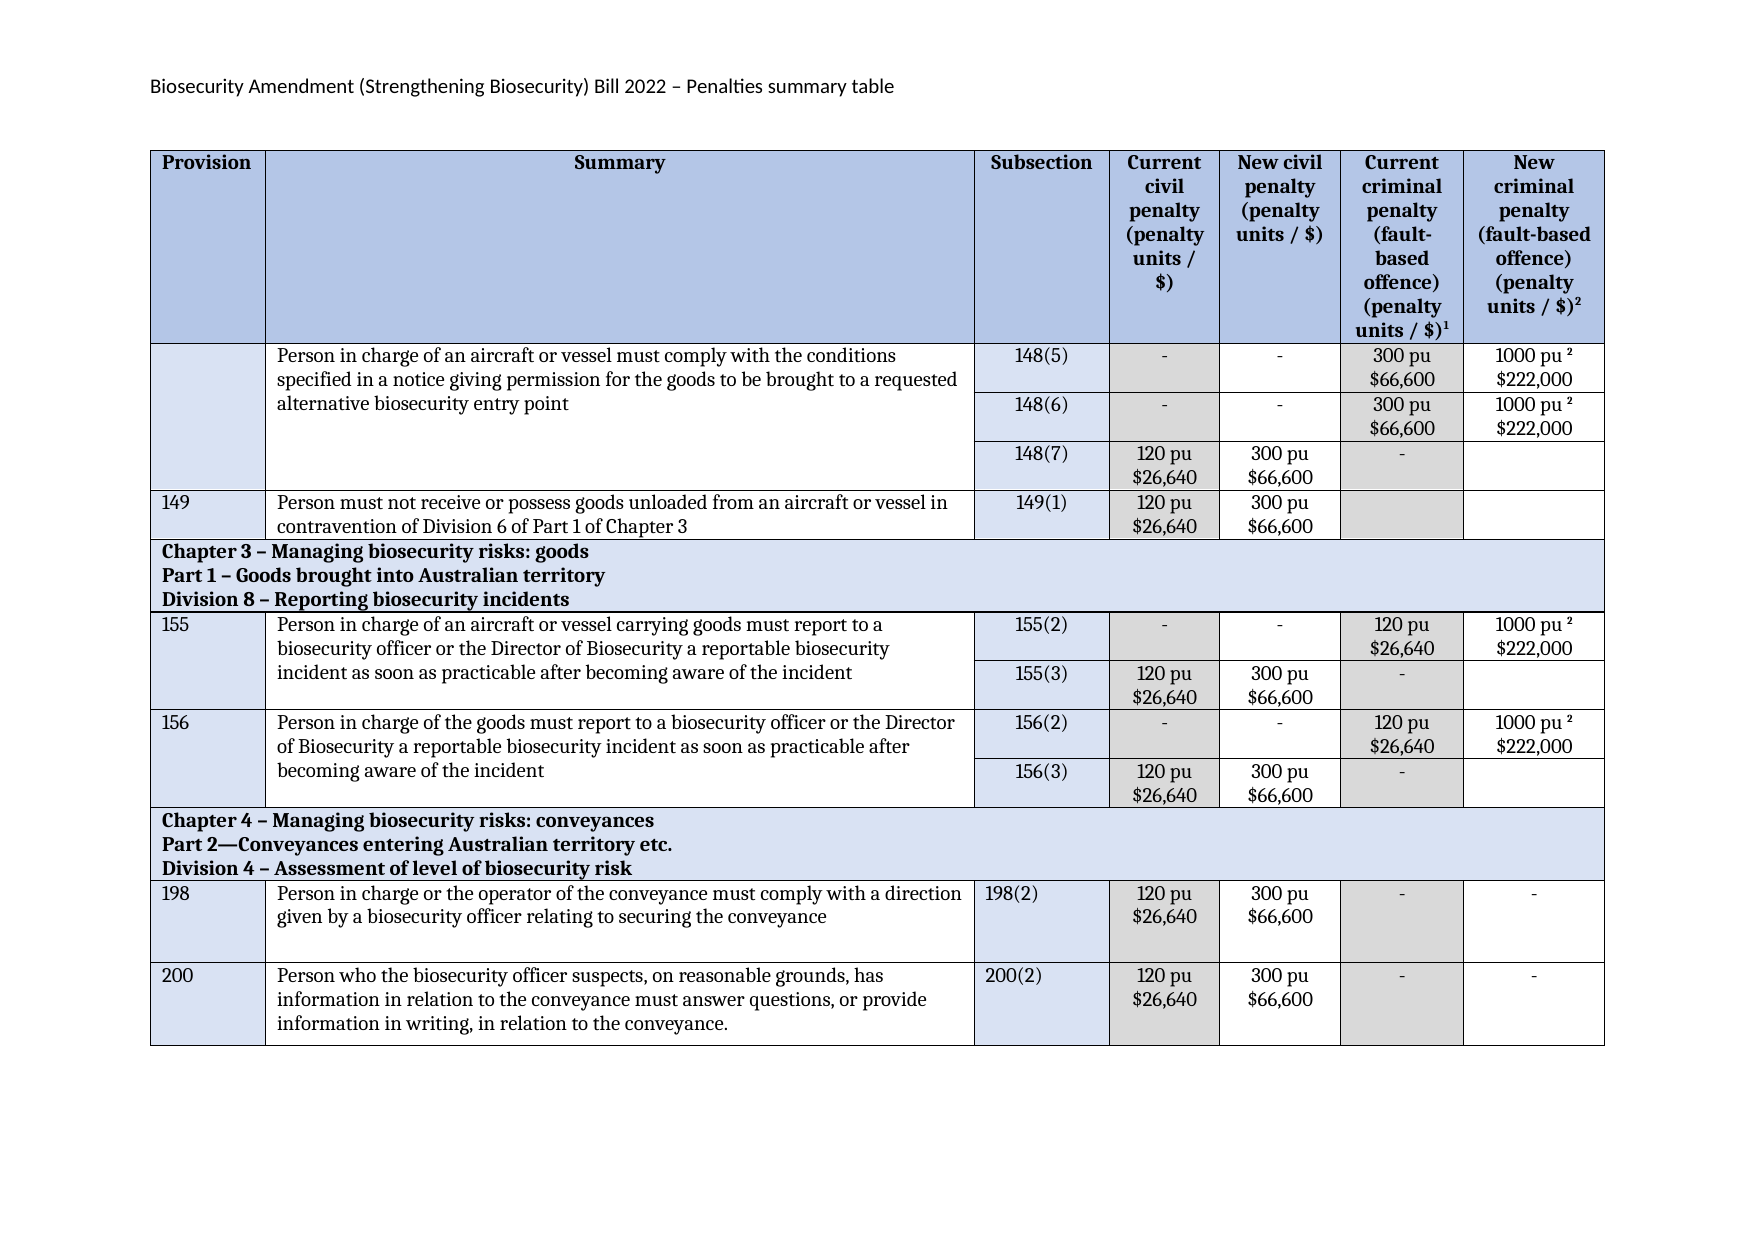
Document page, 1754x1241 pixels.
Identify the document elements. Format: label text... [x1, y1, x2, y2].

table_cell - [1110, 393, 1219, 441]
table_cell 300 pu $66,600 [1220, 442, 1340, 489]
table_cell [1464, 661, 1604, 709]
table_cell 149 [151, 491, 265, 538]
table_cell 120 pu $26,640 [1110, 759, 1219, 807]
table_cell - [1220, 393, 1340, 441]
table_cell [1464, 759, 1604, 807]
table_cell 200 [151, 963, 265, 1045]
table_header Summary [266, 151, 974, 343]
table_cell Person in charge of an aircraft or vessel carrying goods must report to a biosecurity officer or the Director of Biosecurity a reportable biosecurity incident as soon as practicable after becoming aware of the incident [266, 613, 974, 709]
table_cell [1464, 442, 1604, 489]
table_cell 148(5) [975, 344, 1109, 392]
table_cell 156(3) [975, 759, 1109, 807]
table_header Subsection [975, 151, 1109, 343]
table_cell - [1341, 661, 1463, 709]
table_cell 1000 pu 2 $222,000 [1464, 344, 1604, 392]
table_cell - [1110, 613, 1219, 660]
table_cell Person in charge or the operator of the conveyance must comply with a direction given by a biosecurity officer relating to securing the conveyance [266, 881, 974, 962]
table_header New criminal penalty (fault-based offence) (penalty units / $)2 [1464, 151, 1604, 343]
table_cell 148(6) [975, 393, 1109, 441]
table_cell - [1341, 963, 1463, 1045]
table_cell [1464, 491, 1604, 538]
table_cell 120 pu $26,640 [1110, 661, 1219, 709]
table_cell 156 [151, 710, 265, 807]
table_cell 148(7) [975, 442, 1109, 489]
table_cell Chapter 3 – Managing biosecurity risks: goods Part 1 – Goods brought into Australian territory Division 8 – Reporting biosecurity incidents [151, 540, 1604, 611]
table_cell 120 pu $26,640 [1110, 442, 1219, 489]
table_header Provision [151, 151, 265, 343]
table_cell 300 pu $66,600 [1220, 881, 1340, 962]
table_cell - [1464, 881, 1604, 962]
table_cell 300 pu $66,600 [1220, 963, 1340, 1045]
table_cell 300 pu $66,600 [1220, 491, 1340, 538]
table_cell 300 pu $66,600 [1341, 393, 1463, 441]
table_cell 300 pu $66,600 [1341, 344, 1463, 392]
table_cell 120 pu $26,640 [1110, 491, 1219, 538]
table_cell - [1341, 442, 1463, 489]
table_cell 120 pu $26,640 [1110, 963, 1219, 1045]
table_cell - [1110, 710, 1219, 758]
table_cell - [1220, 613, 1340, 660]
table_header Current criminal penalty (fault-based offence) (penalty units / $)1 [1341, 151, 1463, 343]
table_cell - [1220, 344, 1340, 392]
table_cell 300 pu $66,600 [1220, 759, 1340, 807]
table_cell 155(2) [975, 613, 1109, 660]
table_cell 1000 pu 2 $222,000 [1464, 613, 1604, 660]
table_cell 200(2) [975, 963, 1109, 1045]
table_cell 155(3) [975, 661, 1109, 709]
table_cell Person must not receive or possess goods unloaded from an aircraft or vessel in contravention of Division 6 of Part 1 of Chapter 3 [266, 491, 974, 538]
table_cell 120 pu $26,640 [1341, 613, 1463, 660]
table_cell - [1341, 759, 1463, 807]
table_cell - [1220, 710, 1340, 758]
table_cell 300 pu $66,600 [1220, 661, 1340, 709]
table_cell 155 [151, 613, 265, 709]
table_cell 120 pu $26,640 [1341, 710, 1463, 758]
table_cell Chapter 4 – Managing biosecurity risks: conveyances Part 2—Conveyances entering Australian territory etc. Division 4 – Assessment of level of biosecurity risk [151, 808, 1604, 880]
table_cell 1000 pu 2 $222,000 [1464, 710, 1604, 758]
table_cell 148 [151, 344, 265, 489]
table_cell 120 pu $26,640 [1110, 881, 1219, 962]
table_cell 198 [151, 881, 265, 962]
table_cell Person who the biosecurity officer suspects, on reasonable grounds, has information in relation to the conveyance must answer questions, or provide information in writing, in relation to the conveyance. [266, 963, 974, 1045]
table_header Current civil penalty (penalty units / $) [1110, 151, 1219, 343]
table_cell 198(2) [975, 881, 1109, 962]
table_cell - [1464, 963, 1604, 1045]
table_cell [1341, 491, 1463, 538]
table_cell 156(2) [975, 710, 1109, 758]
table_header New civil penalty (penalty units / $) [1220, 151, 1340, 343]
table_cell 149(1) [975, 491, 1109, 538]
table_cell - [1110, 344, 1219, 392]
table_cell 1000 pu 2 $222,000 [1464, 393, 1604, 441]
table_cell - [1341, 881, 1463, 962]
table_cell Person in charge of the goods must report to a biosecurity officer or the Director of Biosecurity a reportable biosecurity incident as soon as practicable after becoming aware of the incident [266, 710, 974, 807]
